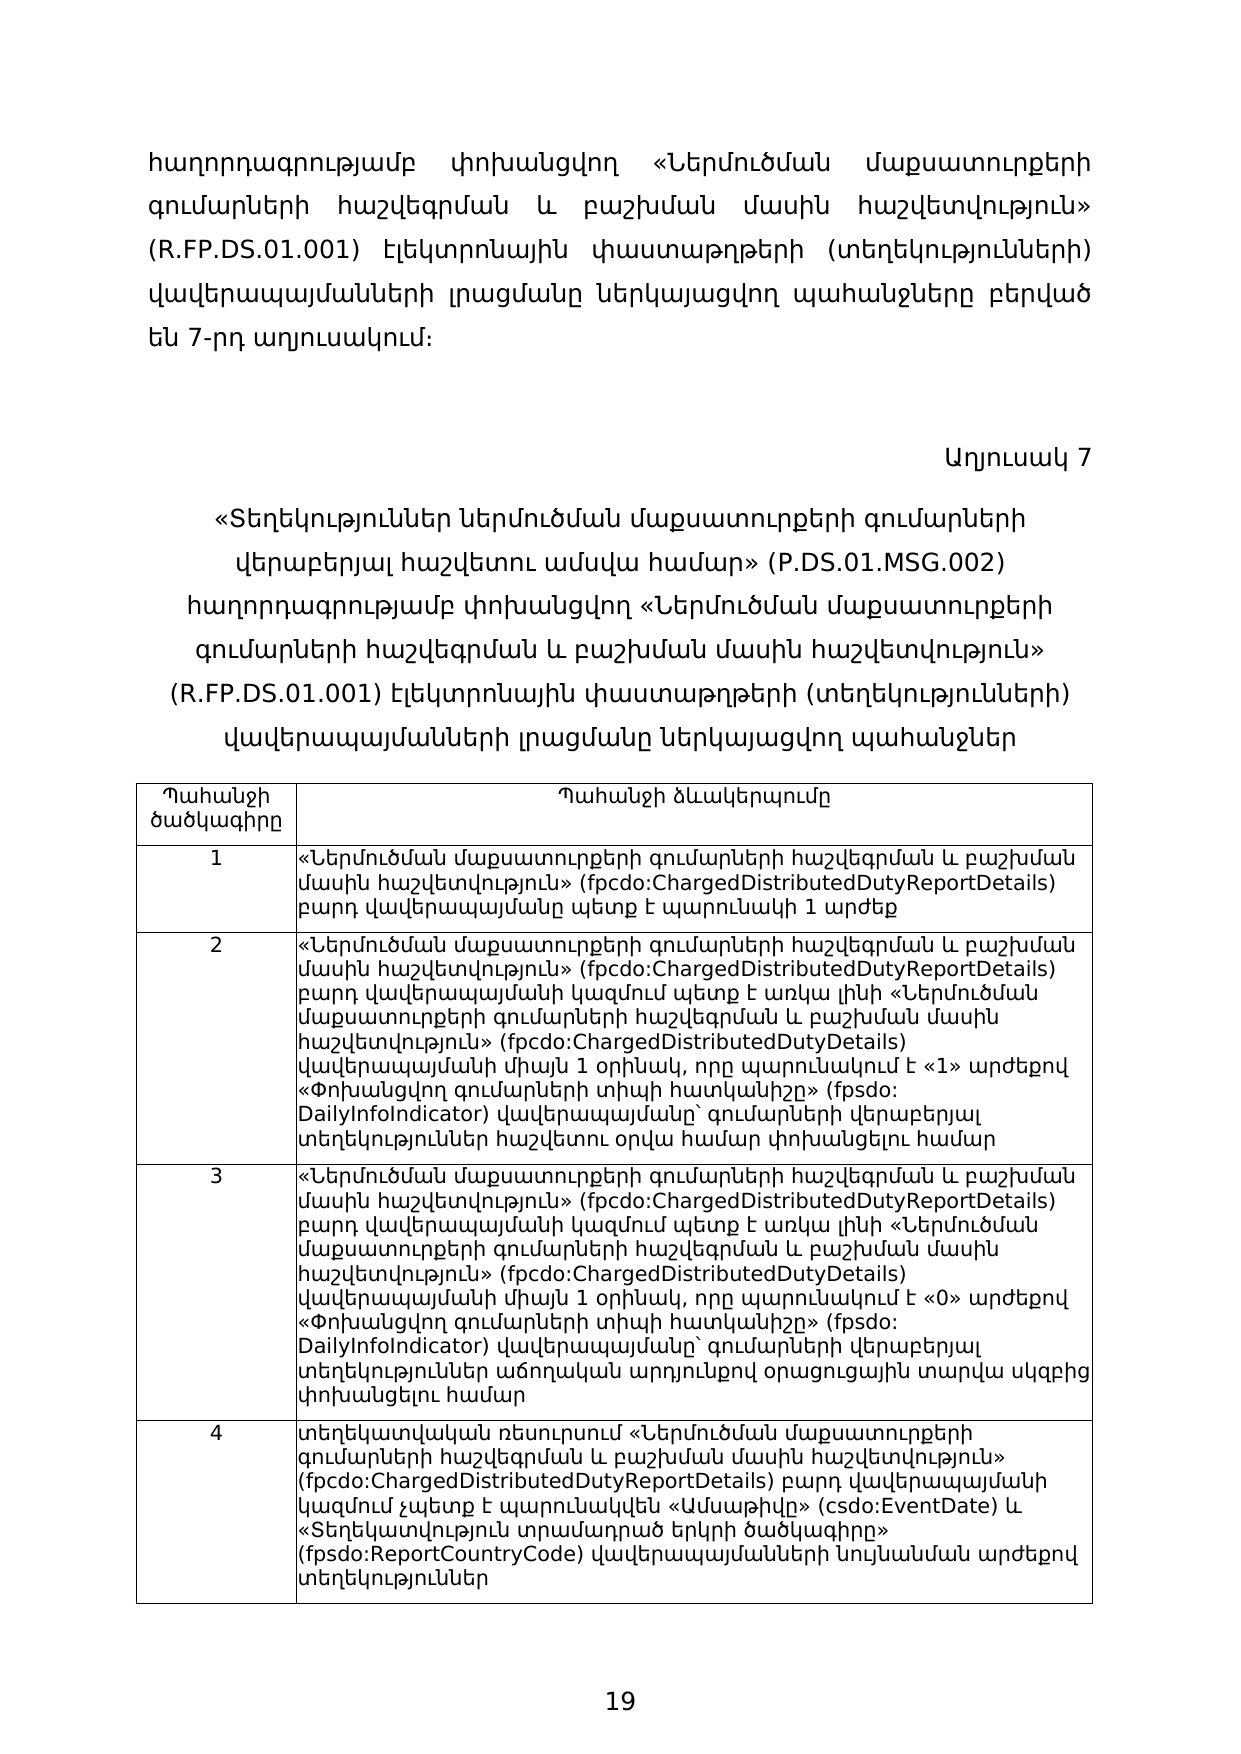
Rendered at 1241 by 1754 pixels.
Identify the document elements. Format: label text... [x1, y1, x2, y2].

table_cell տեղեկատվական ռեսուրսում «Ներմուծման մաքսատուրքերի գումարների հաշվեգրման և բաշխման մասին հաշվետվություն» (fpcdo:ChargedDistributedDutyReportDetails) բարդ վավերապայմանի կազմում չպետք է պարունակվեն «Ամսաթիվը» (csdo:EventDate) և «Տեղեկատվություն տրամադրած երկրի ծածկագիրը» (fpsdo:ReportCountryCode) վավերապայմանների նույնանման արժեքով տեղեկություններ [297, 1421, 1092, 1603]
table_cell «Ներմուծման մաքսատուրքերի գումարների հաշվեգրման և բաշխման մասին հաշվետվություն» (fpcdo:ChargedDistributedDutyReportDetails) բարդ վավերապայմանի կազմում պետք է առկա լինի «Ներմուծման մաքսատուրքերի գումարների հաշվեգրման և բաշխման մասին հաշվետվություն» (fpcdo:ChargedDistributedDutyDetails) վավերապայմանի միայն 1 օրինակ, որը պարունակում է «1» արժեքով «Փոխանցվող գումարների տիպի հատկանիշը» (fpsdo: DailyInfoIndicator) վավերապայմանը՝ գումարների վերաբերյալ տեղեկություններ հաշվետու օրվա համար փոխանցելու համար [297, 933, 1092, 1163]
text Աղյուսակ 7 [148, 443, 1092, 473]
table_cell 1 [137, 846, 296, 932]
table_cell 2 [137, 933, 296, 1163]
table_header Պահանջի ծածկագիրը [137, 784, 296, 845]
table_cell 3 [137, 1165, 296, 1420]
text «Տեղեկություններ ներմուծման մաքսատուրքերի գումարների վերաբերյալ հաշվետու ամսվա համար» (P.DS.01.MSG.002) հաղորդագրությամբ փոխանցվող «Ներմուծման մաքսատուրքերի գումարների հաշվեգրման և բաշխման մասին հաշվետվություն» (R.FP.DS.01.001) էլեկտրոնային փաստաթղթերի (տեղեկությունների) վավերապայմանների լրացմանը ներկայացվող պահանջներ [148, 504, 1092, 752]
table_cell 4 [137, 1421, 296, 1603]
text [148, 148, 1092, 352]
table_header Պահանջի ձևակերպումը [297, 784, 1092, 845]
table_cell «Ներմուծման մաքսատուրքերի գումարների հաշվեգրման և բաշխման մասին հաշվետվություն» (fpcdo:ChargedDistributedDutyReportDetails) բարդ վավերապայմանի կազմում պետք է առկա լինի «Ներմուծման մաքսատուրքերի գումարների հաշվեգրման և բաշխման մասին հաշվետվություն» (fpcdo:ChargedDistributedDutyDetails) վավերապայմանի միայն 1 օրինակ, որը պարունակում է «0» արժեքով «Փոխանցվող գումարների տիպի հատկանիշը» (fpsdo: DailyInfoIndicator) վավերապայմանը՝ գումարների վերաբերյալ տեղեկություններ աճողական արդյունքով օրացուցային տարվա սկզբից փոխանցելու համար [297, 1165, 1092, 1420]
table_cell «Ներմուծման մաքսատուրքերի գումարների հաշվեգրման և բաշխման մասին հաշվետվություն» (fpcdo:ChargedDistributedDutyReportDetails) բարդ վավերապայմանը պետք է պարունակի 1 արժեք [297, 846, 1092, 932]
